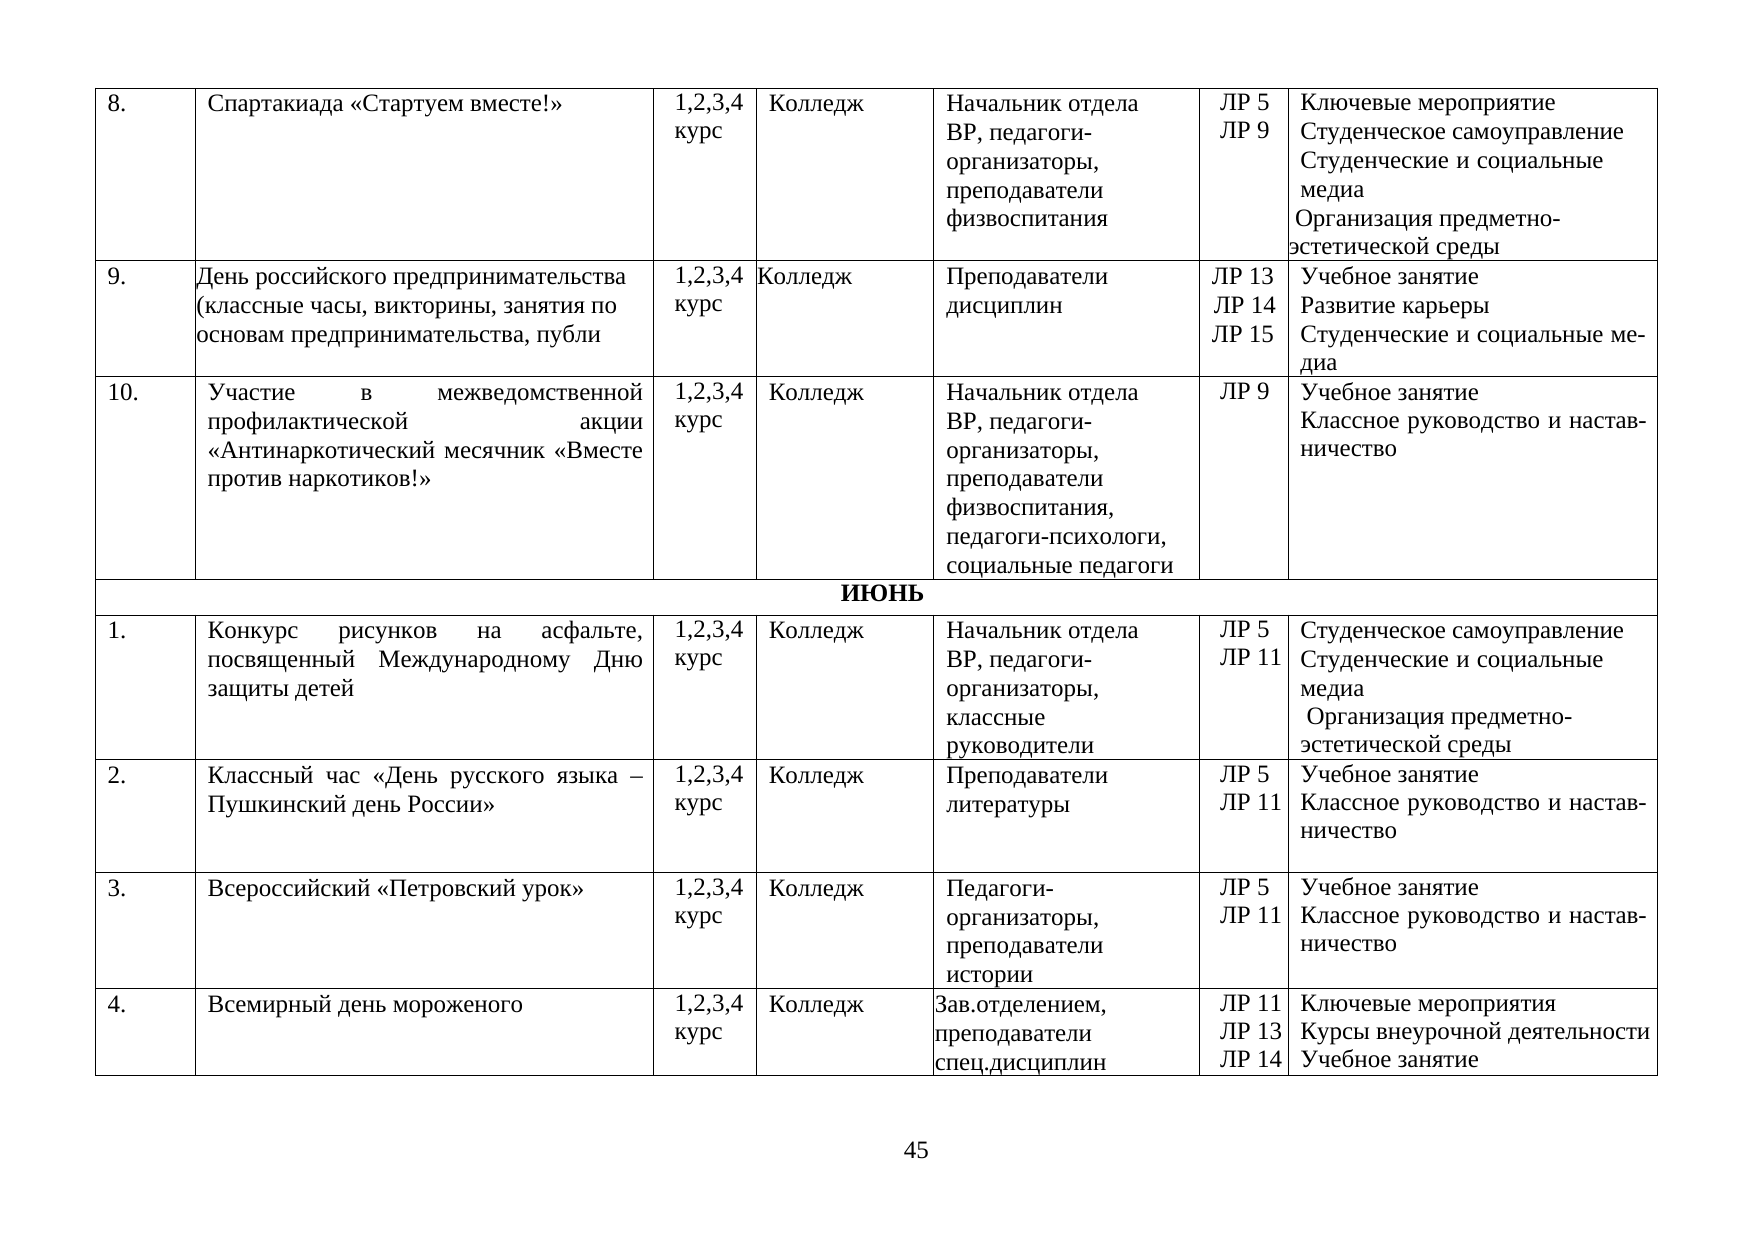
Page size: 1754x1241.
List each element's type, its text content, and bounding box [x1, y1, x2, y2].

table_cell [196, 989, 653, 1075]
table_cell Колледж [757, 989, 933, 1075]
table_cell 8. [96, 89, 195, 260]
table_cell Ключевые мероприятие Студенческое самоуправление Студенческие и социальные медиа Организация предметно-эстетической среды [1289, 89, 1657, 260]
table_cell ЛР 5 ЛР 11 [1200, 873, 1288, 988]
table_cell Спартакиада «Стартуем вместе!» [196, 89, 653, 260]
table_cell ЛР 5 ЛР 11 [1200, 616, 1288, 759]
table_cell 1,2,3,4 курс [654, 377, 756, 578]
table_cell Начальник отдела ВР, педагоги-организаторы, классные руководители [934, 616, 1199, 759]
table_cell Колледж [757, 760, 933, 872]
table_cell День российского предпринимательства (классные часы, викторины, занятия по основам предпринимательства, публи [196, 261, 653, 376]
table_cell ЛР 13 ЛР 14 ЛР 15 [1200, 261, 1288, 376]
table_cell Участие в межведомственной профилактической акции «Антинаркотический месячник «Вместе против наркотиков!» [196, 377, 653, 578]
table_cell Колледж [757, 89, 933, 260]
table_cell 1. [96, 616, 195, 759]
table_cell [1289, 989, 1657, 1075]
table_cell 9. [96, 261, 195, 376]
table_cell 2. [96, 760, 195, 872]
table_cell Колледж [757, 616, 933, 759]
table_cell Учебное занятие Развитие карьеры Студенческие и социальные ме- диа [1289, 261, 1657, 376]
table_cell Учебное занятие Классное руководство и настав-ничество [1289, 873, 1657, 988]
table_cell 1,2,3,4 курс [654, 873, 756, 988]
table_cell Учебное занятие Классное руководство и настав-ничество [1289, 377, 1657, 578]
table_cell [1200, 989, 1288, 1075]
table_cell 1,2,3,4 курс [654, 989, 756, 1075]
table_cell ЛР 5 ЛР 9 [1200, 89, 1288, 260]
table_cell ИЮНЬ [96, 580, 1657, 614]
table_cell Классный час «День русского языка – Пушкинский день России» [196, 760, 653, 872]
table_cell Педагоги-организаторы, преподаватели истории [934, 873, 1199, 988]
table_cell 1,2,3,4 курс [654, 760, 756, 872]
table_cell Начальник отдела ВР, педагоги-организаторы, преподаватели физвоспитания, педагоги-психологи, социальные педагоги [934, 377, 1199, 578]
table_cell ЛР 9 [1200, 377, 1288, 578]
table_cell 1,2,3,4 курс [654, 616, 756, 759]
table_cell 4. [96, 989, 195, 1075]
table_cell Конкурс рисунков на асфальте, посвященный Международному Дню защиты детей [196, 616, 653, 759]
table_cell 10. [96, 377, 195, 578]
table_cell 1,2,3,4 курс [654, 89, 756, 260]
table_cell Учебное занятие Классное руководство и настав-ничество [1289, 760, 1657, 872]
table_cell 1,2,3,4 курс [654, 261, 756, 376]
table_cell 3. [96, 873, 195, 988]
table_cell ЛР 5 ЛР 11 [1200, 760, 1288, 872]
table_cell Колледж [757, 873, 933, 988]
table_cell Начальник отдела ВР, педагоги-организаторы, преподаватели физвоспитания [934, 89, 1199, 260]
table_cell Преподаватели литературы [934, 760, 1199, 872]
table_cell Колледж [757, 377, 933, 578]
table_cell Преподаватели дисциплин [934, 261, 1199, 376]
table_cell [934, 989, 1199, 1075]
table_cell Студенческое самоуправление Студенческие и социальные медиа Организация предметно-эстетической среды [1289, 616, 1657, 759]
table_cell Всероссийский «Петровский урок» [196, 873, 653, 988]
table_cell Колледж [757, 261, 933, 376]
